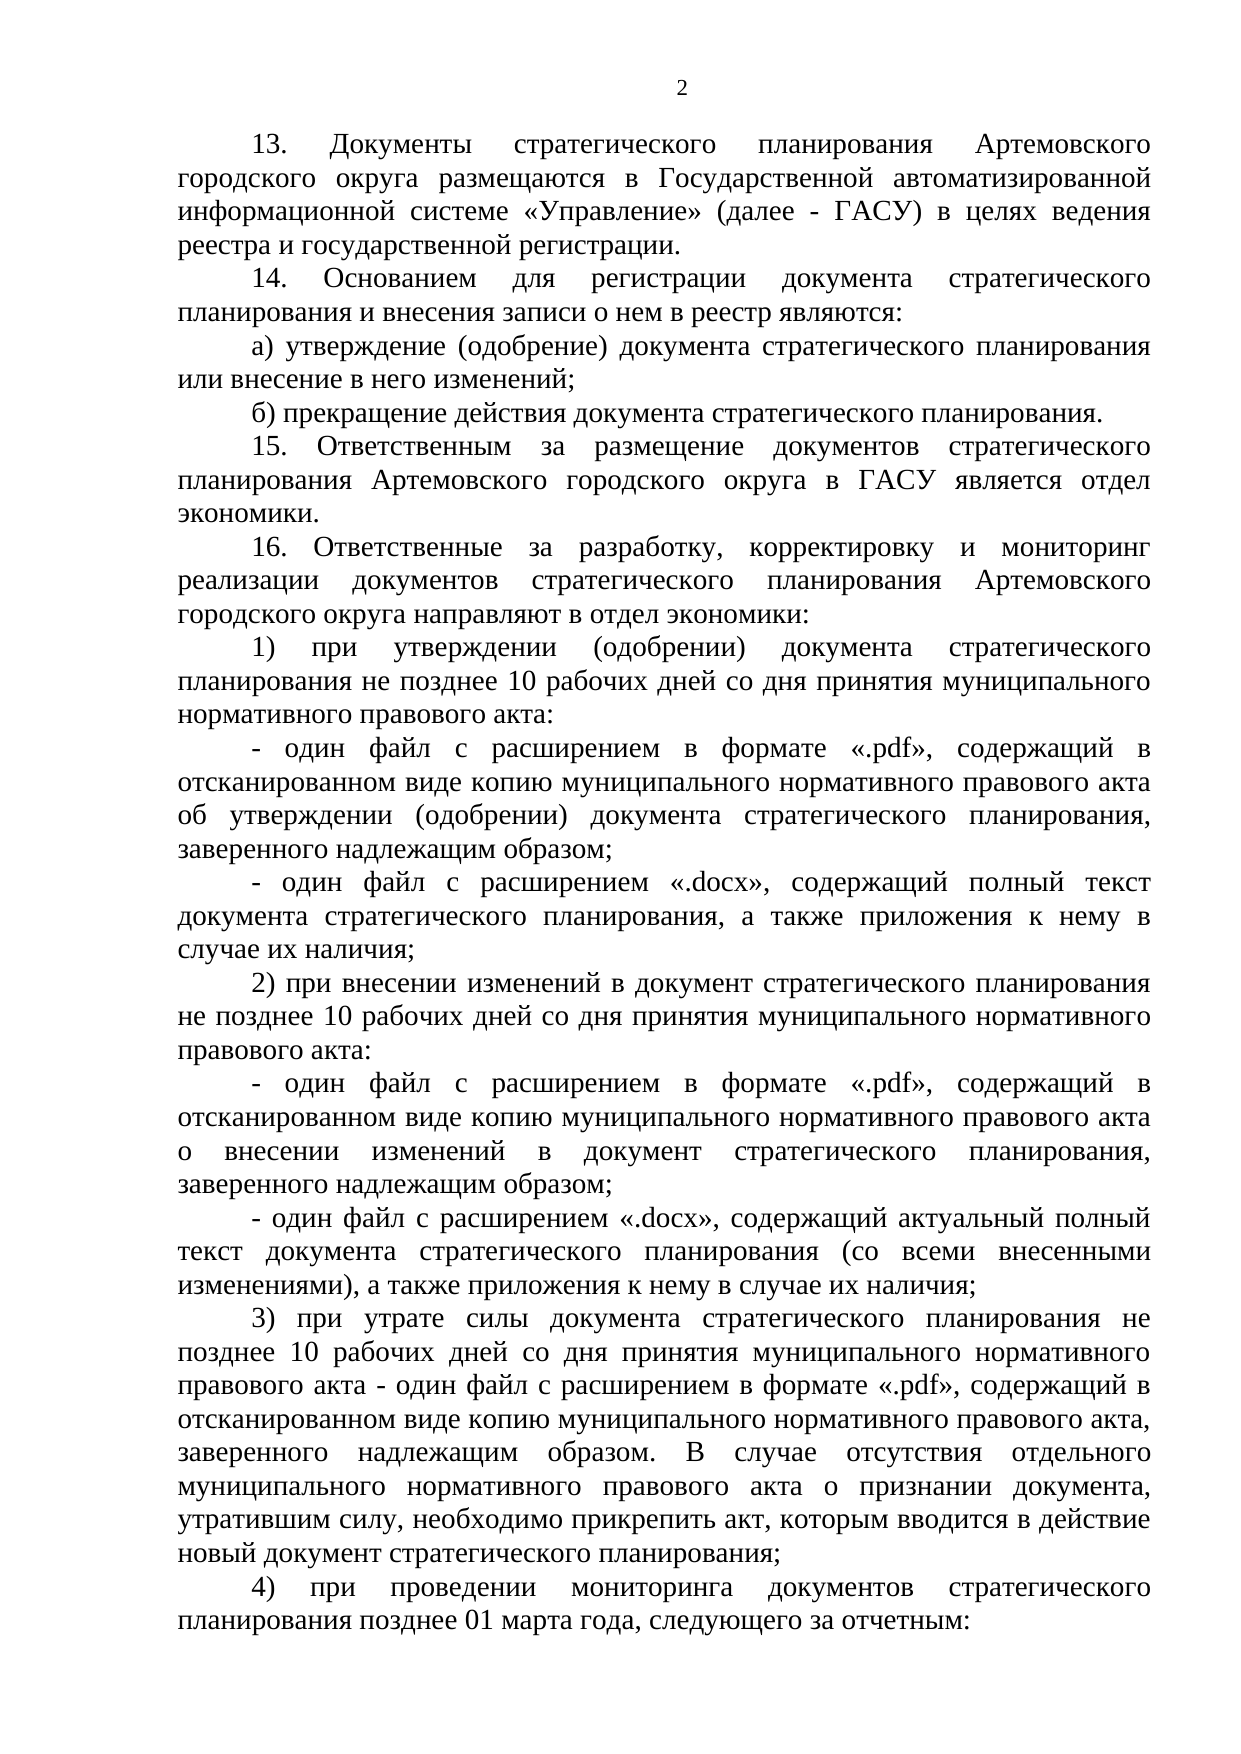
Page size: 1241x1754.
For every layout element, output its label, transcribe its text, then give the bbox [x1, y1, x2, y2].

text 16. Ответственные за разработку, корректировку и мониторинг реализации документов стратегического планирования Артемовского городского округа направляют в отдел экономики: [177, 529, 1152, 629]
text б) прекращение действия документа стратегического планирования. [177, 395, 1152, 428]
text 1) при утверждении (одобрении) документа стратегического планирования не позднее 10 рабочих дней со дня принятия муниципального нормативного правового акта: [177, 629, 1152, 730]
text - один файл с расширением «.docx», содержащий полный текст документа стратегического планирования, а также приложения к нему в случае их наличия; [177, 864, 1152, 965]
text 2) при внесении изменений в документ стратегического планирования не позднее 10 рабочих дней со дня принятия муниципального нормативного правового акта: [177, 965, 1152, 1066]
text 15. Ответственным за размещение документов стратегического планирования Артемовского городского округа в ГАСУ является отдел экономики. [177, 428, 1152, 529]
text - один файл c расширением в формате «.pdf», содержащий в отсканированном виде копию муниципального нормативного правового акта об утверждении (одобрении) документа стратегического планирования, заверенного надлежащим образом; [177, 730, 1152, 864]
text - один файл с расширением «.docx», содержащий актуальный полный текст документа стратегического планирования (со всеми внесенными изменениями), а также приложения к нему в случае их наличия; [177, 1200, 1152, 1300]
text 14. Основанием для регистрации документа стратегического планирования и внесения записи о нем в реестр являются: [177, 261, 1152, 328]
text а) утверждение (одобрение) документа стратегического планирования или внесение в него изменений; [177, 328, 1152, 395]
text 3) при утрате силы документа стратегического планирования не позднее 10 рабочих дней со дня принятия муниципального нормативного правового акта - один файл c расширением в формате «.pdf», содержащий в отсканированном виде копию муниципального нормативного правового акта, заверенного надлежащим образом. В случае отсутствия отдельного муниципального нормативного правового акта о признании документа, утратившим силу, необходимо прикрепить акт, которым вводится в действие новый документ стратегического планирования; [177, 1300, 1152, 1569]
text - один файл c расширением в формате «.pdf», содержащий в отсканированном виде копию муниципального нормативного правового акта о внесении изменений в документ стратегического планирования, заверенного надлежащим образом; [177, 1066, 1152, 1200]
text 13. Документы стратегического планирования Артемовского городского округа размещаются в Государственной автоматизированной информационной системе «Управление» (далее - ГАСУ) в целях ведения реестра и государственной регистрации. [177, 126, 1152, 261]
text 4) при проведении мониторинга документов стратегического планирования позднее 01 марта года, следующего за отчетным: [177, 1569, 1152, 1636]
